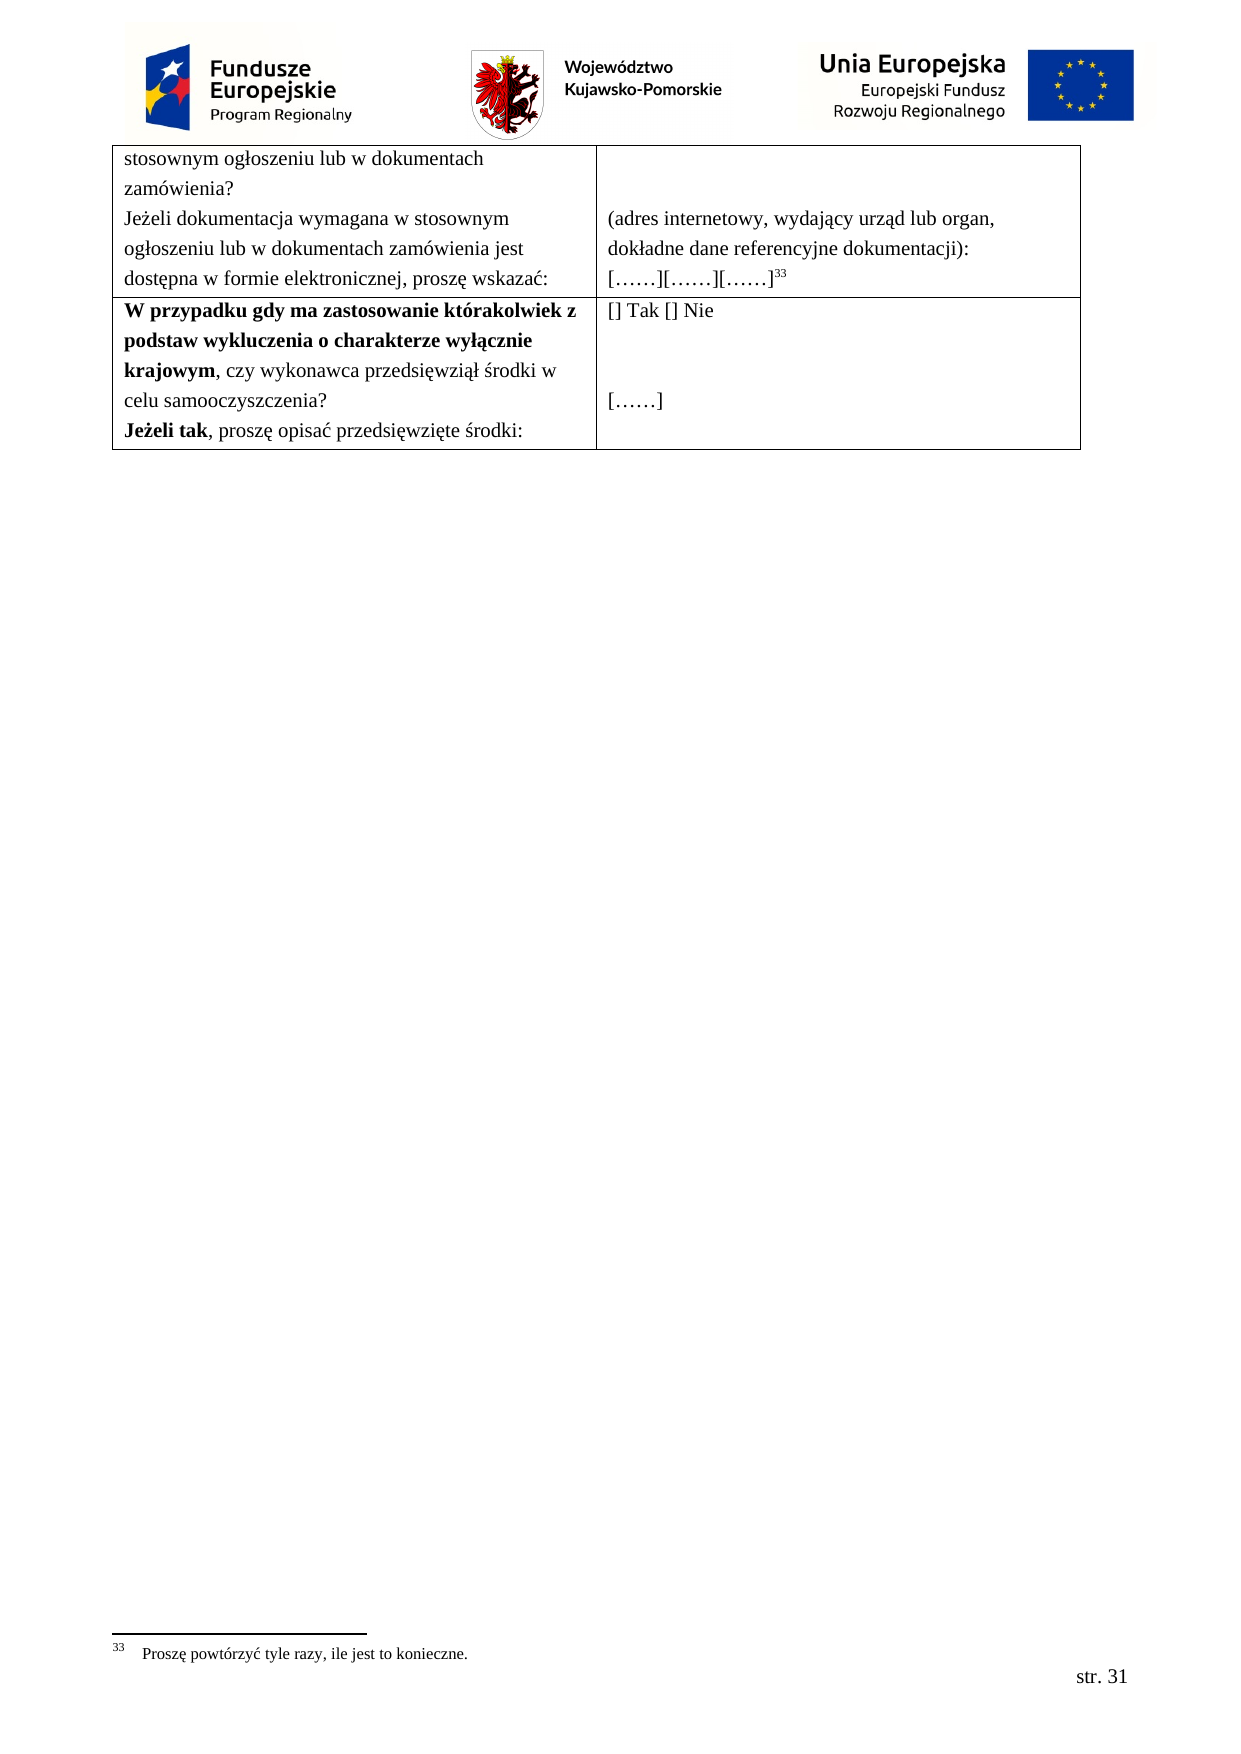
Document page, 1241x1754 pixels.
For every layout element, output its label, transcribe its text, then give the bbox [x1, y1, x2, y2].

table_cell [] Tak [] Nie [……] [597, 298, 1080, 449]
picture [797, 42, 1157, 130]
table_cell W przypadku gdy ma zastosowanie którakolwiek z podstaw wykluczenia o charakterze wyłącznie krajowym, czy wykonawca przedsięwziął środki w celu samooczyszczenia? Jeżeli tak, proszę opisać przedsięwzięte środki: [113, 298, 596, 449]
picture [464, 42, 734, 145]
picture [124, 22, 373, 145]
table_cell [] Tak [] Nie (adres internetowy, wydający urząd lub organ, dokładne dane referencyjne dokumentacji): [……][……][……] [597, 146, 1080, 297]
